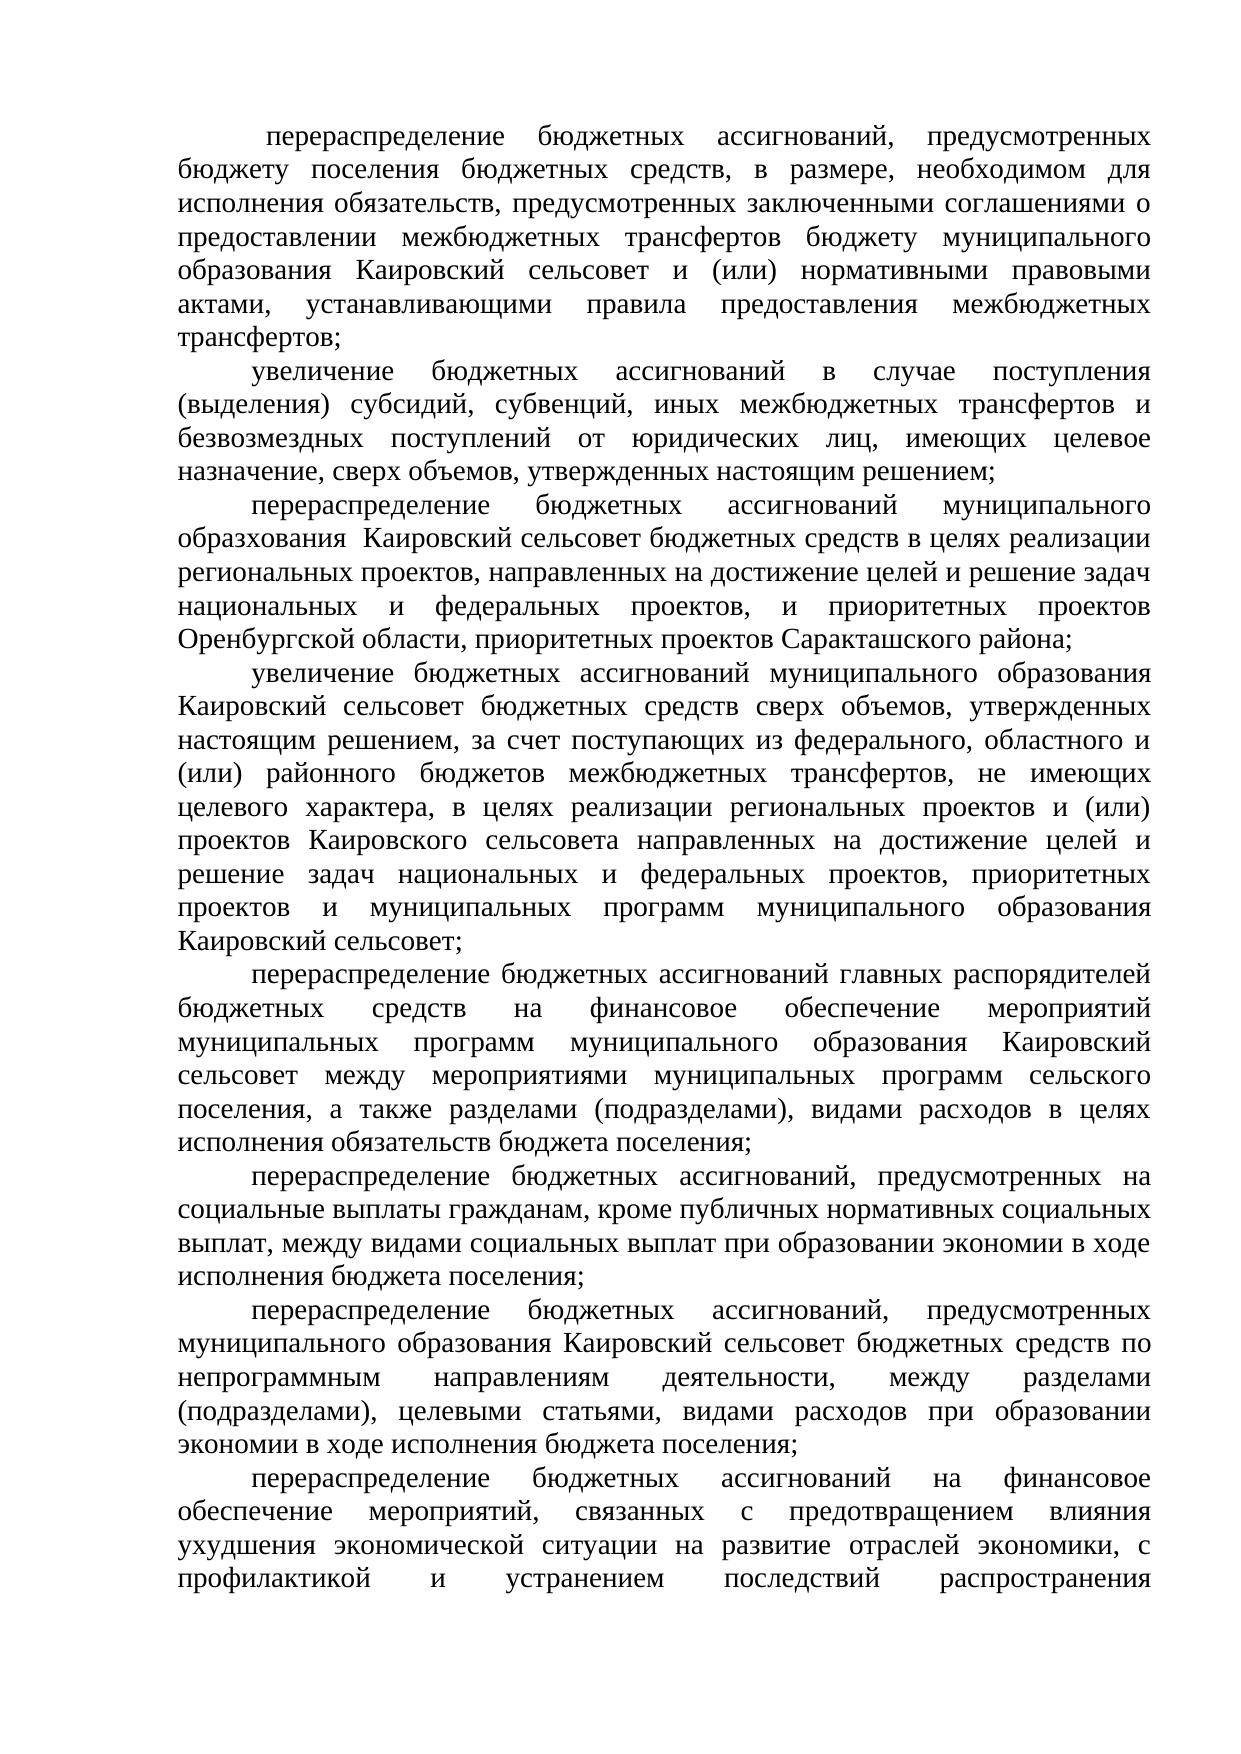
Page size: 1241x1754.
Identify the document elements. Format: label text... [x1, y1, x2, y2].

text увеличение бюджетных ассигнований муниципального образования Каировский сельсовет бюджетных средств сверх объемов, утвержденных настоящим решением, за счет поступающих из федерального, областного и (или) районного бюджетов межбюджетных трансфертов, не имеющих целевого характера, в целях реализации региональных проектов и (или) проектов Каировского сельсовета направленных на достижение целей и решение задач национальных и федеральных проектов, приоритетных проектов и муниципальных программ муниципального образования Каировский сельсовет; [177, 655, 1152, 957]
text перераспределение бюджетных ассигнований муниципального образхования Каировский сельсовет бюджетных средств в целях реализации региональных проектов, направленных на достижение целей и решение задач национальных и федеральных проектов, и приоритетных проектов Оренбургской области, приоритетных проектов Саракташского района; [177, 487, 1152, 655]
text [177, 1460, 1152, 1594]
text увеличение бюджетных ассигнований в случае поступления (выделения) субсидий, субвенций, иных межбюджетных трансфертов и безвозмездных поступлений от юридических лиц, имеющих целевое назначение, сверх объемов, утвержденных настоящим решением; [177, 353, 1152, 487]
text перераспределение бюджетных ассигнований, предусмотренных на социальные выплаты гражданам, кроме публичных нормативных социальных выплат, между видами социальных выплат при образовании экономии в ходе исполнения бюджета поселения; [177, 1158, 1152, 1292]
text перераспределение бюджетных ассигнований, предусмотренных бюджету поселения бюджетных средств, в размере, необходимом для исполнения обязательств, предусмотренных заключенными соглашениями о предоставлении межбюджетных трансфертов бюджету муниципального образования Каировский сельсовет и (или) нормативными правовыми актами, устанавливающими правила предоставления межбюджетных трансфертов; [177, 118, 1152, 353]
text перераспределение бюджетных ассигнований, предусмотренных муниципального образования Каировский сельсовет бюджетных средств по непрограммным направлениям деятельности, между разделами (подразделами), целевыми статьями, видами расходов при образовании экономии в ходе исполнения бюджета поселения; [177, 1292, 1152, 1460]
text перераспределение бюджетных ассигнований главных распорядителей бюджетных средств на финансовое обеспечение мероприятий муниципальных программ муниципального образования Каировский сельсовет между мероприятиями муниципальных программ сельского поселения, а также разделами (подразделами), видами расходов в целях исполнения обязательств бюджета поселения; [177, 957, 1152, 1158]
